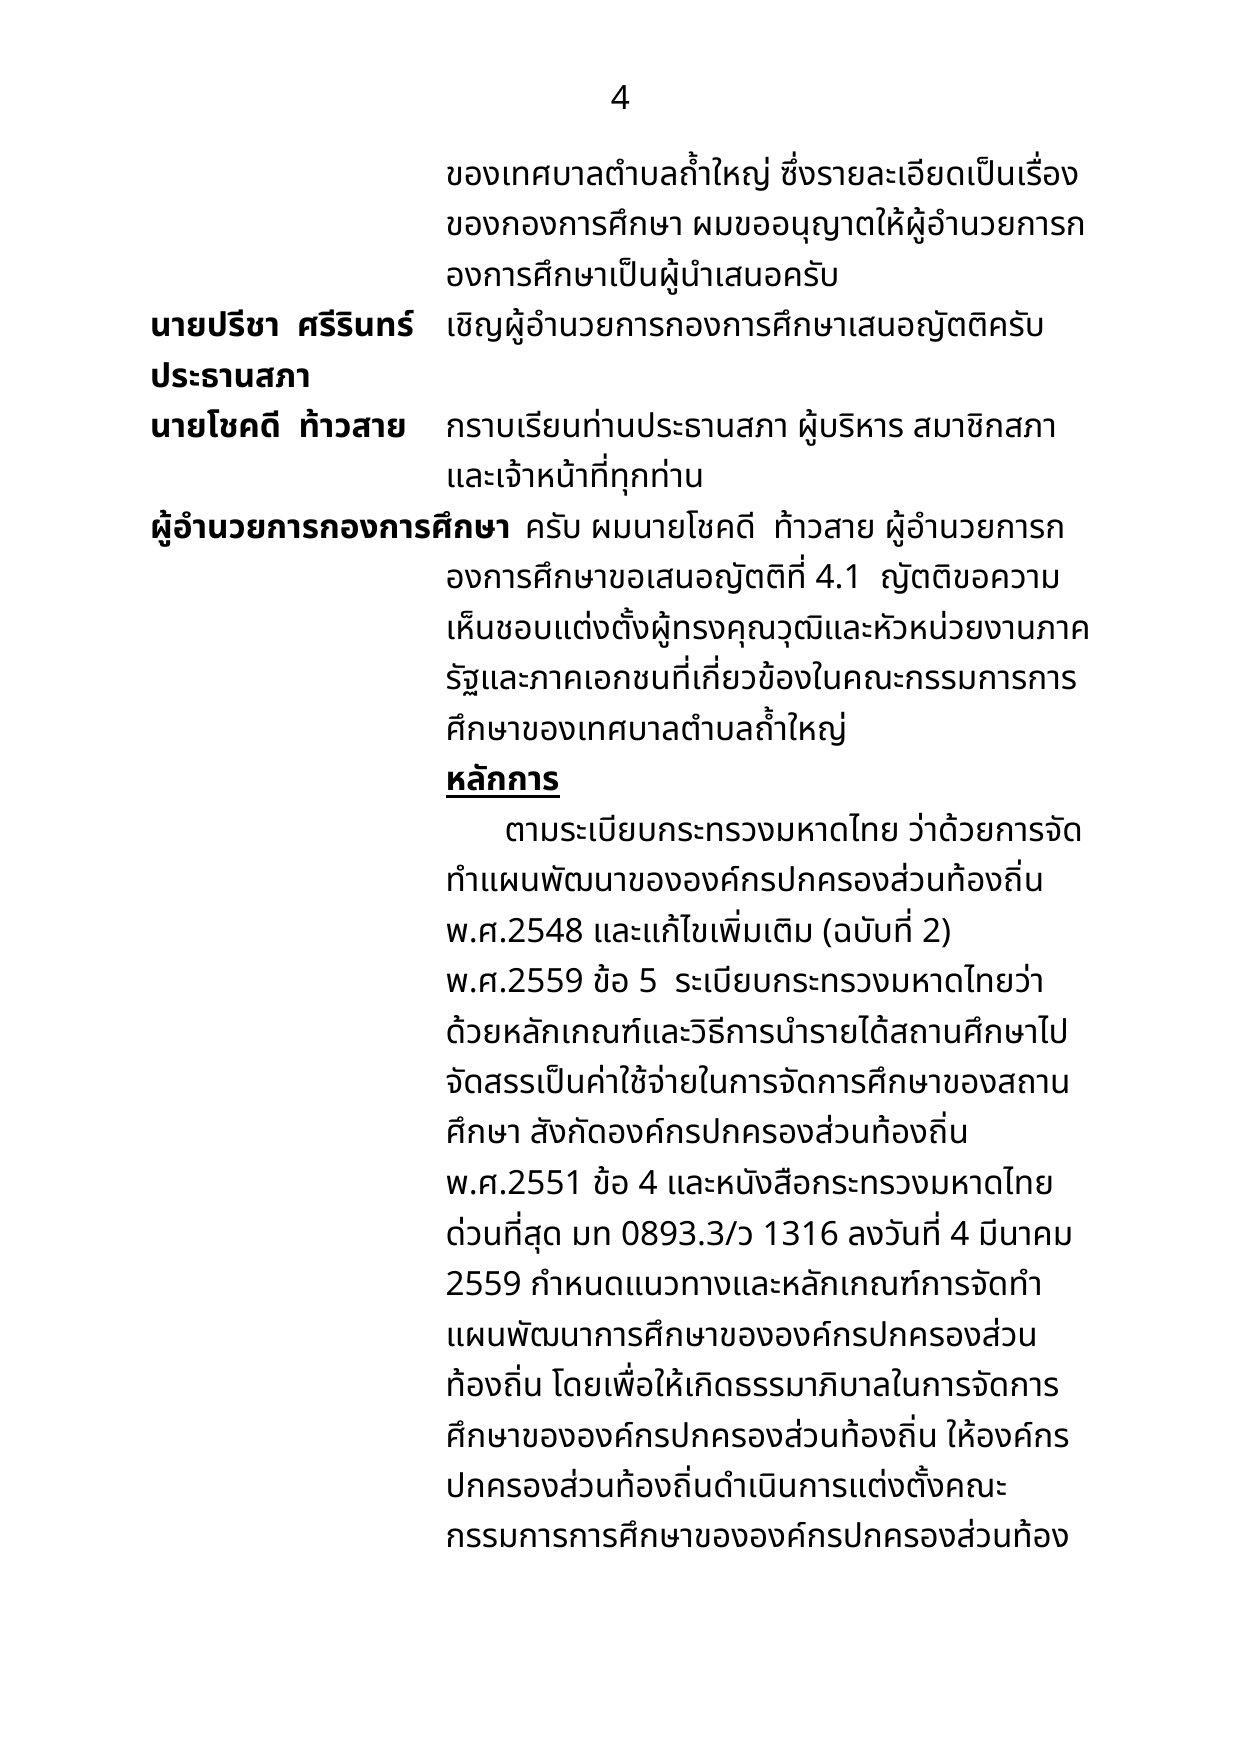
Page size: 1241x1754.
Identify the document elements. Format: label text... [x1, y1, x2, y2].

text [150, 150, 1095, 301]
text นายปรีชา ศรีรินทร์ เชิญผู้อำนวยการกองการศึกษาเสนอญัตติครับ [150, 301, 1090, 352]
text ประธานสภา [150, 352, 1090, 402]
text หลักการ [150, 755, 1093, 806]
text นายโชคดี ท้าวสาย กราบเรียนท่านประธานสภา ผู้บริหาร สมาชิกสภา และเจ้าหน้าที่ทุกท่าน [150, 402, 1095, 503]
text ผู้อำนวยการกองการศึกษา ครับ ผมนายโชคดี ท้าวสาย ผู้อำนวยการกองการศึกษาขอเสนอญัตติที่ 4.1 ญัตติขอความเห็นชอบแต่งตั้งผู้ทรงคุณวุฒิและหัวหน่วยงานภาครัฐและภาคเอกชนที่เกี่ยวข้องในคณะกรรมการการศึกษาของเทศบาลตำบลถ้ำใหญ่ [150, 503, 1095, 755]
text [445, 806, 1093, 1563]
